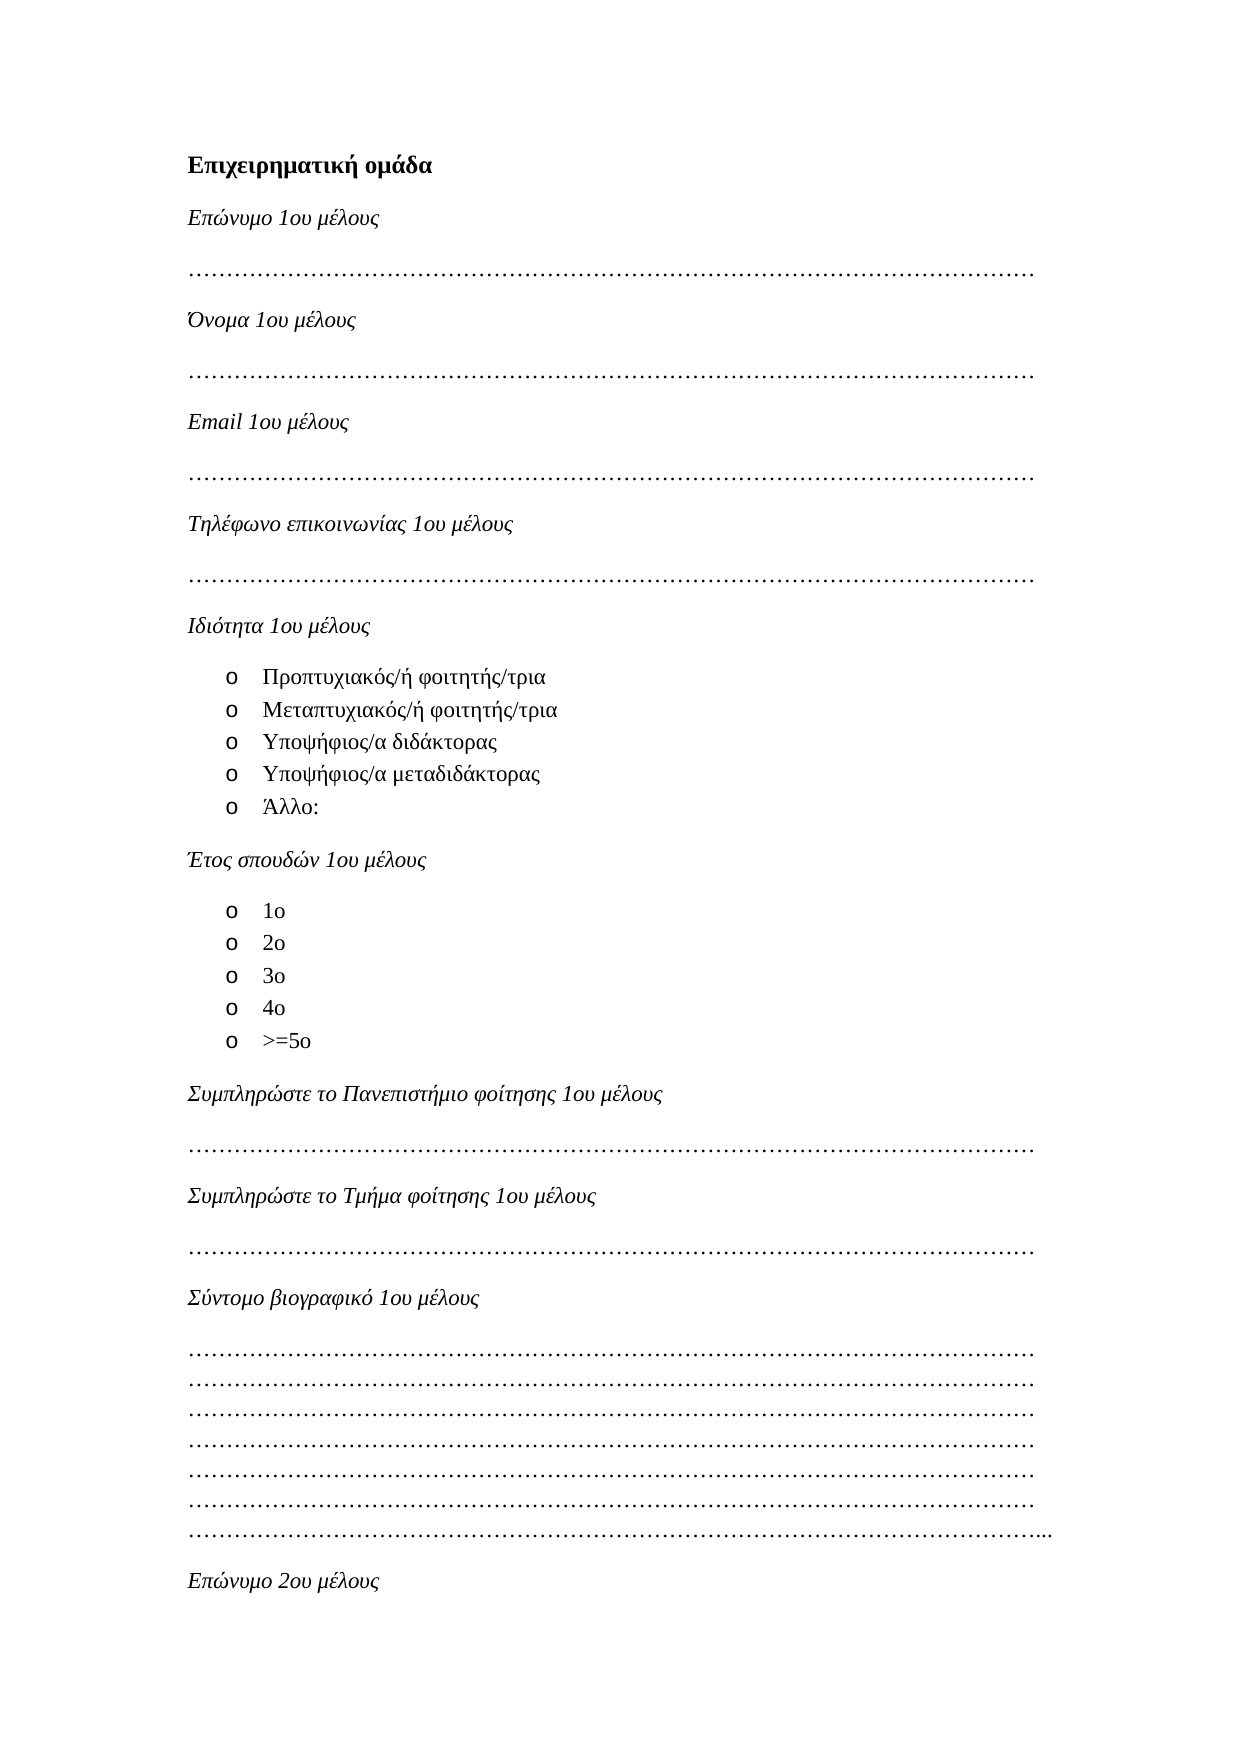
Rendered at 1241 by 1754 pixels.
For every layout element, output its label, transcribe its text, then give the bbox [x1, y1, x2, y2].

text Έτος σπουδών 1ου μέλους [187, 846, 1053, 872]
text ………………………………………………………………………………………………… [187, 459, 1053, 485]
text Επώνυμο 1ου μέλους [187, 204, 1053, 230]
list Υποψήφιος/α μεταδιδάκτορας [225, 760, 1053, 789]
text ………………………………………………………………………………………………… [187, 357, 1053, 383]
text Σύντομο βιογραφικό 1ου μέλους [187, 1284, 1053, 1310]
text ………………………………………………………………………………………………… [187, 561, 1053, 587]
text Συμπληρώστε το Τμήμα φοίτησης 1ου μέλους [187, 1182, 1053, 1208]
list >=5ο [225, 1027, 1053, 1055]
list 4ο [225, 994, 1053, 1022]
text ………………………………………………………………………………………………… [187, 1233, 1053, 1259]
list Προπτυχιακός/ή φοιτητής/τρια [225, 663, 1053, 691]
list 3ο [225, 962, 1053, 990]
list Μεταπτυχιακός/ή φοιτητής/τρια [225, 696, 1053, 724]
text Όνομα 1ου μέλους [187, 306, 1053, 332]
text Email 1ου μέλους [187, 408, 1053, 434]
text Επώνυμο 2ου μέλους [187, 1567, 1053, 1594]
list 1ο [225, 897, 1053, 925]
text ………………………………………………………………………………………………… [187, 1131, 1053, 1157]
text ………………………………………………………………………………………………… [187, 255, 1053, 281]
text …………………………………………………………………………………………………………………………………………………………………………………………………………………………………………………………………………………………………………………………………………………………………………………………………………………………………………………………………………………………………………………………………………………………………………………………………………………………………………………………………………………………………………………... [187, 1335, 1053, 1543]
text Τηλέφωνο επικοινωνίας 1ου μέλους [187, 510, 1053, 536]
text Ιδιότητα 1ου μέλους [187, 612, 1053, 638]
text Επιχειρηματική ομάδα [187, 150, 1053, 179]
text Συμπληρώστε το Πανεπιστήμιο φοίτησης 1ου μέλους [187, 1080, 1053, 1106]
list Υποψήφιος/α διδάκτορας [225, 728, 1053, 756]
list Άλλο: [225, 793, 1053, 821]
list 2ο [225, 929, 1053, 958]
